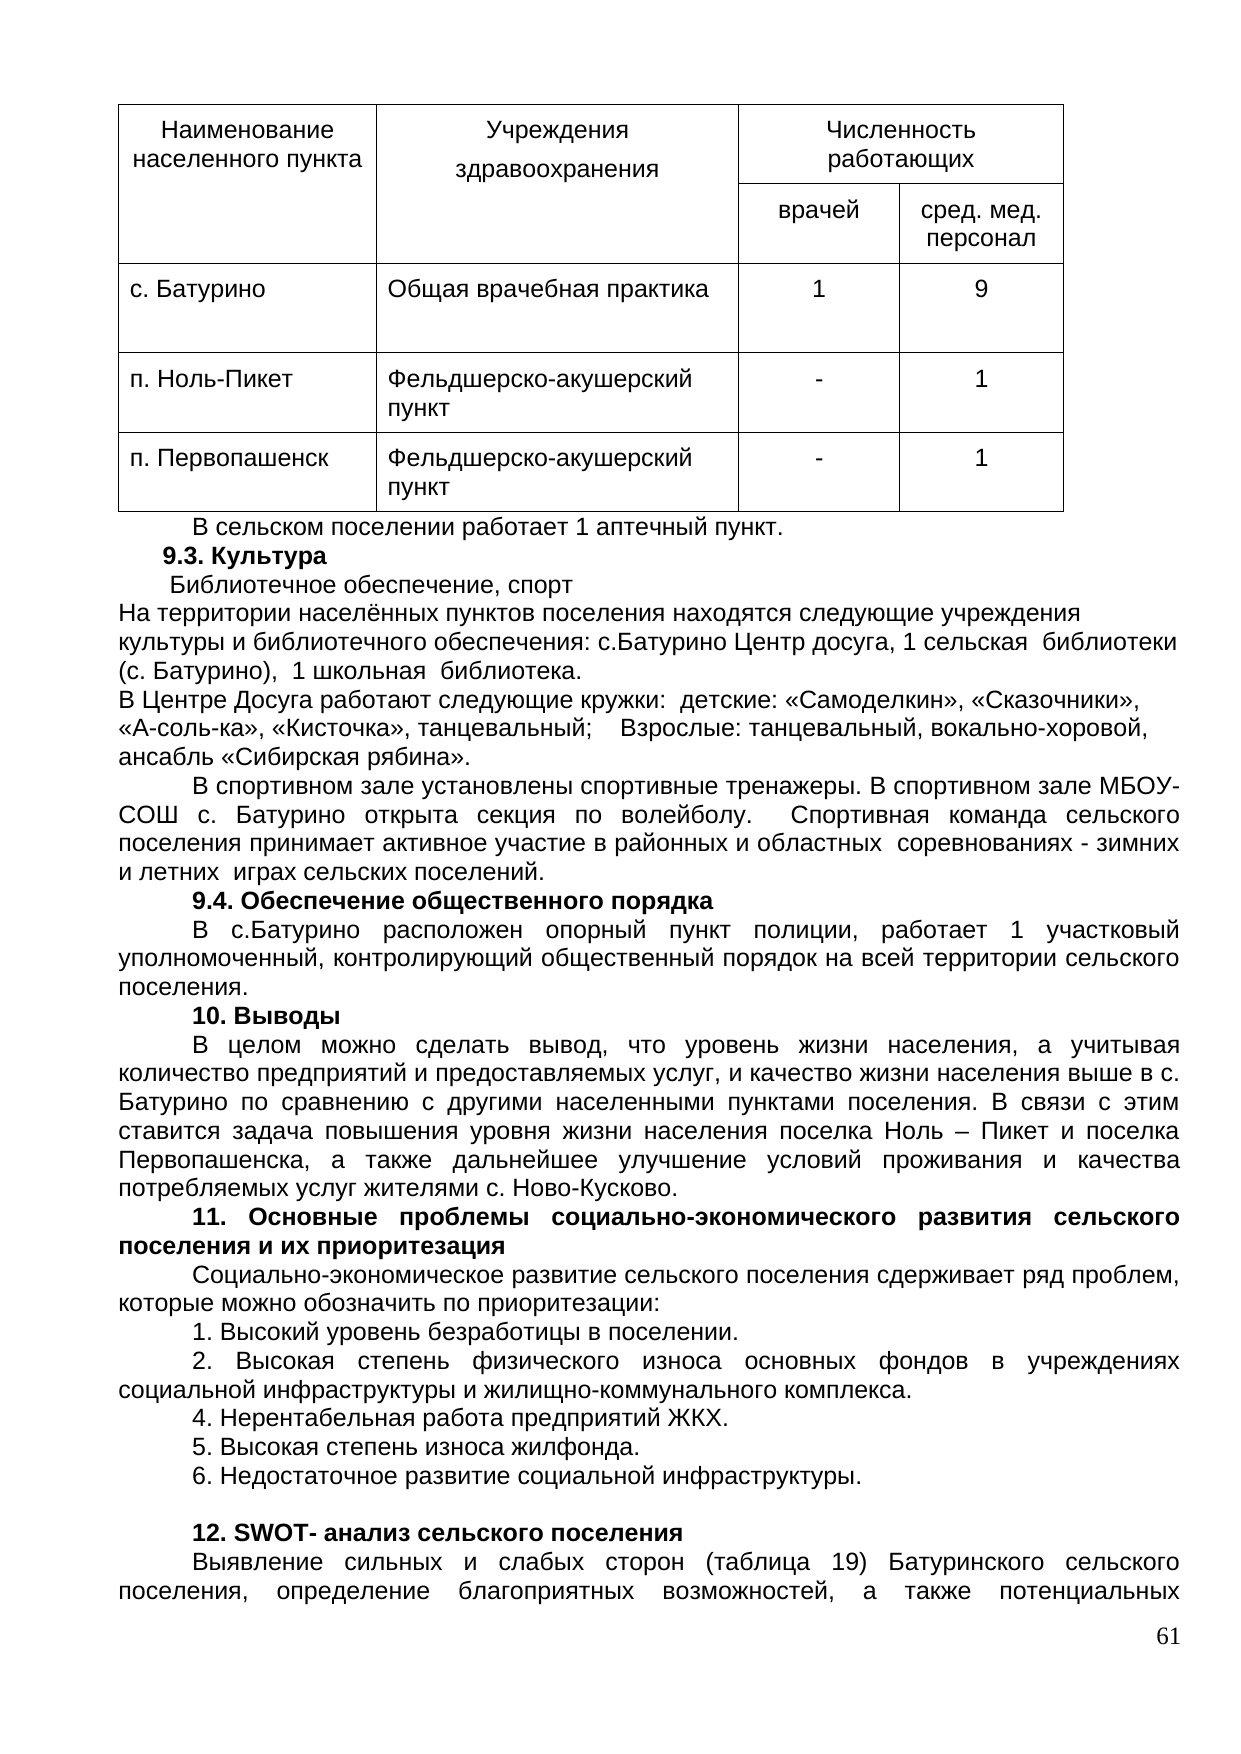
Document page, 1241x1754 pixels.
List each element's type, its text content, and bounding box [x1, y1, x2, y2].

text 6. Недостаточное развитие социальной инфраструктуры. [118, 1461, 1181, 1489]
text На территории населённых пунктов поселения находятся следующие учреждения культуры и библиотечного обеспечения: с.Батурино Центр досуга, 1 сельская библиотеки (с. Батурино), 1 школьная библиотека. [118, 598, 1181, 684]
text В с.Батурино расположен опорный пункт полиции, работает 1 участковый уполномоченный, контролирующий общественный порядок на всей территории сельского поселения. [118, 914, 1181, 1001]
table_cell 1 [739, 264, 899, 352]
text 9.4. Обеспечение общественного порядка [118, 886, 1181, 914]
text Библиотечное обеспечение, спорт [162, 569, 1181, 598]
table_cell - [739, 353, 899, 432]
table_cell 9 [900, 264, 1063, 352]
text В Центре Досуга работают следующие кружки: детские: «Самоделкин», «Сказочники», «А-соль-ка», «Кисточка», танцевальный; Взрослые: танцевальный, вокально-хоровой, ансабль «Сибирская рябина». [118, 684, 1181, 771]
table_cell п. Ноль-Пикет [119, 353, 376, 432]
table_cell п. Первопашенск [119, 433, 376, 511]
text 10. Выводы [118, 1001, 1181, 1029]
text 2. Высокая степень физического износа основных фондов в учреждениях социальной инфраструктуры и жилищно-коммунального комплекса. [118, 1346, 1181, 1403]
table_header Численность работающих [739, 105, 1063, 183]
text В спортивном зале установлены спортивные тренажеры. В спортивном зале МБОУ-СОШ с. Батурино открыта секция по волейболу. Спортивная команда сельского поселения принимает активное участие в районных и областных соревнованиях - зимних и летних играх сельских поселений. [118, 771, 1181, 886]
table_cell Общая врачебная практика [377, 264, 738, 352]
text 5. Высокая степень износа жилфонда. [118, 1432, 1181, 1461]
text В сельском поселении работает 1 аптечный пункт. [118, 512, 1181, 541]
table_cell Фельдшерско-акушерский пункт [377, 353, 738, 432]
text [118, 1547, 1181, 1604]
text 4. Нерентабельная работа предприятий ЖКХ. [118, 1403, 1181, 1432]
table_cell - [739, 433, 899, 511]
text 11. Основные проблемы социально-экономического развития сельского поселения и их приоритезация [118, 1202, 1181, 1259]
text 9.3. Культура [162, 541, 1181, 569]
table_cell 1 [900, 433, 1063, 511]
table_cell сред. мед. персонал [900, 184, 1063, 262]
table_cell Фельдшерско-акушерский пункт [377, 433, 738, 511]
text Социально-экономическое развитие сельского поселения сдерживает ряд проблем, которые можно обозначить по приоритезации: [118, 1259, 1181, 1317]
table_cell с. Батурино [119, 264, 376, 352]
table_cell врачей [739, 184, 899, 262]
table_cell 1 [900, 353, 1063, 432]
text В целом можно сделать вывод, что уровень жизни населения, а учитывая количество предприятий и предоставляемых услуг, и качество жизни населения выше в с. Батурино по сравнению с другими населенными пунктами поселения. В связи с этим ставится задача повышения уровня жизни населения поселка Ноль – Пикет и поселка Первопашенска, а также дальнейшее улучшение условий проживания и качества потребляемых услуг жителями с. Ново-Кусково. [118, 1029, 1181, 1202]
text 1. Высокий уровень безработицы в поселении. [118, 1317, 1181, 1346]
table_header Учреждения здравоохранения [377, 105, 738, 262]
text 12. SWOT- анализ сельского поселения [118, 1518, 1181, 1547]
table_header Наименование населенного пункта [119, 105, 376, 262]
